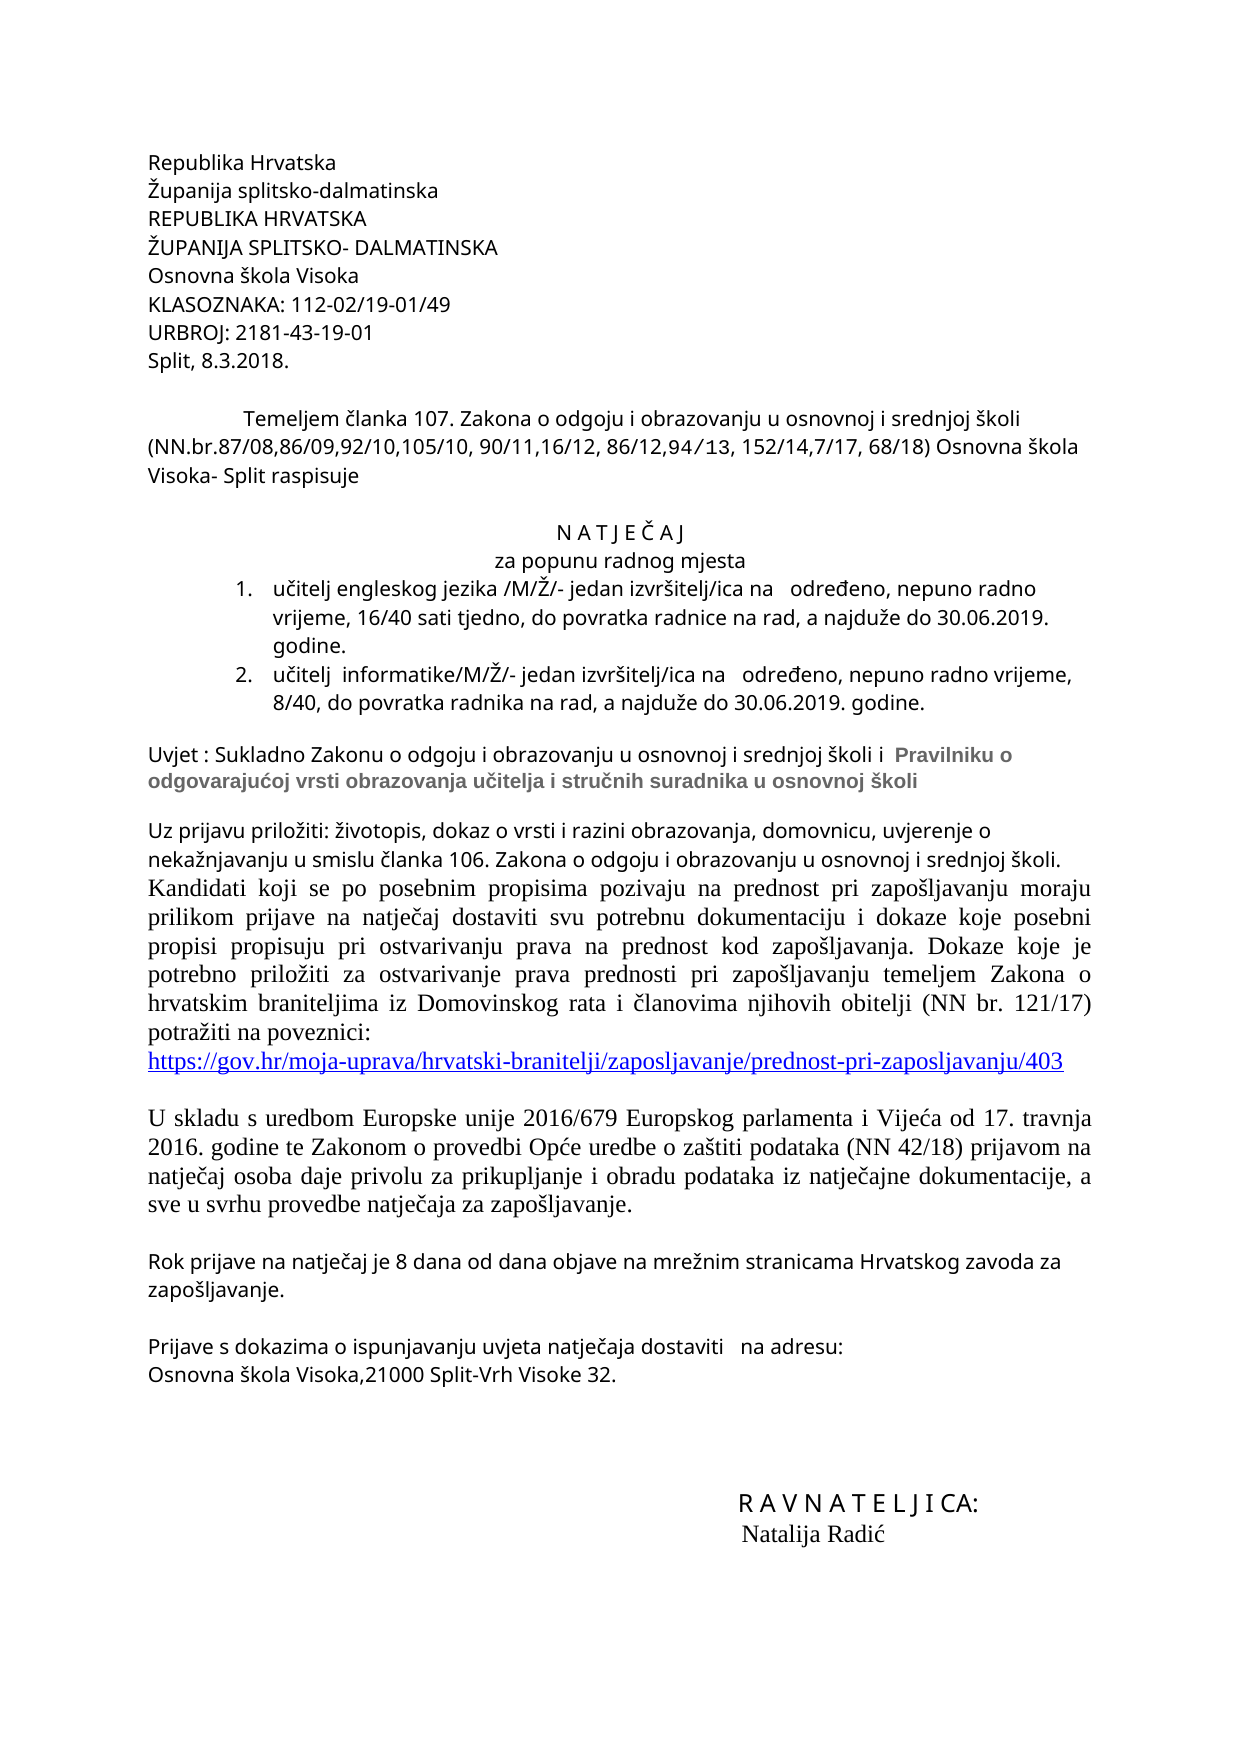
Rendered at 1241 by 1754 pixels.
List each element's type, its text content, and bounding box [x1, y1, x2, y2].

text Temeljem članka 107. Zakona o odgoju i obrazovanju u osnovnoj i srednjoj školi (NN.br.87/08,86/09,92/10,105/10, 90/11,16/12, 86/12,94/13, 152/14,7/17, 68/18) Osnovna škola Visoka- Split raspisuje [148, 404, 1093, 489]
text N A T J E Č A J [148, 518, 1093, 546]
text za popunu radnog mjesta [148, 546, 1093, 574]
list učitelj informatike/M/Ž/- jedan izvršitelj/ica na određeno, nepuno radno vrijeme, 8/40, do povratka radnika na rad, a najduže do 30.06.2019. godine. [235, 660, 1093, 717]
text Republika Hrvatska [148, 148, 1093, 176]
text ŽUPANIJA SPLITSKO- DALMATINSKA [148, 233, 1093, 261]
text Županija splitsko-dalmatinska [148, 176, 1093, 204]
text R A V N A T E L J I CA: [148, 1486, 1093, 1519]
text URBROJ: 2181-43-19-01 [148, 318, 1093, 347]
text Prijave s dokazima o ispunjavanju uvjeta natječaja dostaviti na adresu: [148, 1332, 1093, 1361]
text Uvjet : Sukladno Zakonu o odgoju i obrazovanju u osnovnoj i srednjoj školi i Pravilniku o odgovarajućoj vrsti obrazovanja učitelja i stručnih suradnika u osnovnoj školi [148, 740, 878, 769]
text https://gov.hr/moja-uprava/hrvatski-branitelji/zaposljavanje/prednost-pri-zaposljavanju/403 [148, 1046, 1093, 1074]
text Split, 8.3.2018. [148, 347, 1093, 375]
text Uvjet : Sukladno Zakonu o odgoju i obrazovanju u osnovnoj i srednjoj školi i Pravilniku o odgovarajućoj vrsti obrazovanja učitelja i stručnih suradnika u osnovnoj školi [894, 740, 1093, 793]
list učitelj engleskog jezika /M/Ž/- jedan izvršitelj/ica na određeno, nepuno radno vrijeme, 16/40 sati tjedno, do povratka radnice na rad, a najduže do 30.06.2019. godine. [235, 574, 1093, 660]
text Kandidati koji se po posebnim propisima pozivaju na prednost pri zapošljavanju moraju prilikom prijave na natječaj dostaviti svu potrebnu dokumentaciju i dokaze koje posebni propisi propisuju pri ostvarivanju prava na prednost kod zapošljavanja. Dokaze koje je potrebno priložiti za ostvarivanje prava prednosti pri zapošljavanju temeljem Zakona o hrvatskim braniteljima iz Domovinskog rata i članovima njihovih obitelji (NN br. 121/17) potražiti na poveznici: [148, 873, 1093, 1046]
text KLASOZNAKA: 112-02/19-01/49 [148, 290, 1093, 318]
text U skladu s uredbom Europske unije 2016/679 Europskog parlamenta i Vijeća od 17. travnja 2016. godine te Zakonom o provedbi Opće uredbe o zaštiti podataka (NN 42/18) prijavom na natječaj osoba daje privolu za prikupljanje i obradu podataka iz natječajne dokumentacije, a sve u svrhu provedbe natječaja za zapošljavanje. [148, 1103, 1093, 1218]
text Rok prijave na natječaj je 8 dana od dana objave na mrežnim stranicama Hrvatskog zavoda za zapošljavanje. [148, 1247, 1093, 1304]
text REPUBLIKA HRVATSKA [148, 204, 1093, 233]
text Osnovna škola Visoka [148, 261, 1093, 290]
text Natalija Radić [148, 1519, 1093, 1548]
text Osnovna škola Visoka,21000 Split-Vrh Visoke 32. [148, 1361, 1093, 1389]
